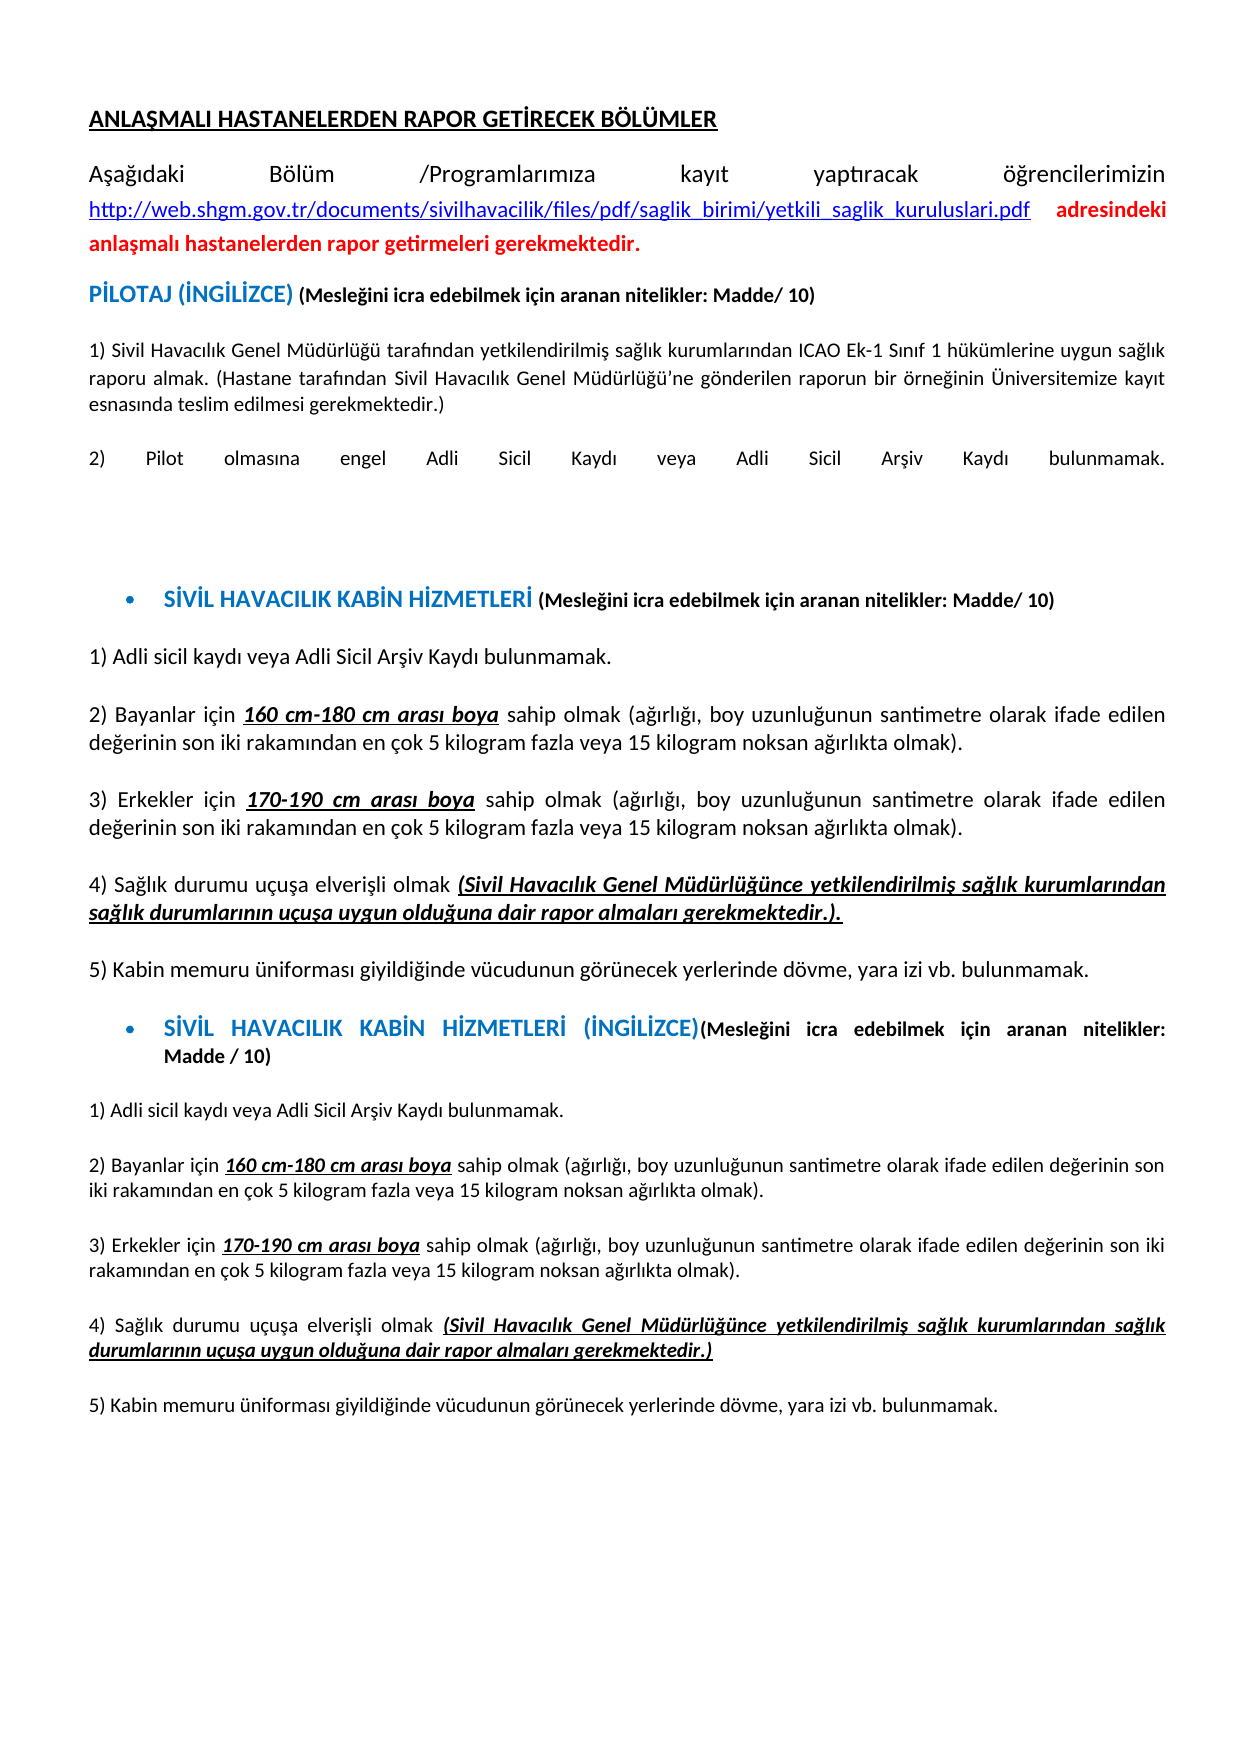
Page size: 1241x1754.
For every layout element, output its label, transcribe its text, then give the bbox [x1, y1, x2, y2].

text PİLOTAJ (İNGİLİZCE) (Mesleğini icra edebilmek için aranan nitelikler: Madde/ 10) [89, 278, 1167, 308]
text 1) Adli sicil kaydı veya Adli Sicil Arşiv Kaydı bulunmamak. [89, 1098, 1167, 1123]
text 2) Bayanlar için 160 cm-180 cm arası boya sahip olmak (ağırlığı, boy uzunluğunun santimetre olarak ifade edilen değerinin son iki rakamından en çok 5 kilogram fazla veya 15 kilogram noksan ağırlıkta olmak). [89, 700, 1167, 756]
text 5) Kabin memuru üniforması giyildiğinde vücudunun görünecek yerlerinde dövme, yara izi vb. bulunmamak. [89, 955, 1167, 983]
text 5) Kabin memuru üniforması giyildiğinde vücudunun görünecek yerlerinde dövme, yara izi vb. bulunmamak. [89, 1392, 1167, 1418]
text ANLAŞMALI HASTANELERDEN RAPOR GETİRECEK BÖLÜMLER [89, 99, 1167, 133]
text 1) Sivil Havacılık Genel Müdürlüğü tarafından yetkilendirilmiş sağlık kurumlarından ICAO Ek-1 Sınıf 1 hükümlerine uygun sağlık raporu almak. (Hastane tarafından Sivil Havacılık Genel Müdürlüğü’ne gönderilen raporun bir örneğinin Üniversitemize kayıt esnasında teslim edilmesi gerekmektedir.) [89, 338, 1167, 416]
list SİVİL HAVACILIK KABİN HİZMETLERİ (Mesleğini icra edebilmek için aranan nitelikler: Madde/ 10) [126, 583, 1167, 613]
text 1) Adli sicil kaydı veya Adli Sicil Arşiv Kaydı bulunmamak. [89, 642, 1167, 671]
text 4) Sağlık durumu uçuşa elverişli olmak (Sivil Havacılık Genel Müdürlüğünce yetkilendirilmiş sağlık kurumlarından sağlık durumlarının uçuşa uygun olduğuna dair rapor almaları gerekmektedir.). [89, 870, 1167, 926]
text 4) Sağlık durumu uçuşa elverişli olmak (Sivil Havacılık Genel Müdürlüğünce yetkilendirilmiş sağlık kurumlarından sağlık durumlarının uçuşa uygun olduğuna dair rapor almaları gerekmektedir.) [89, 1312, 1167, 1363]
text 2) Pilot olmasına engel Adli Sicil Kaydı veya Adli Sicil Arşiv Kaydı bulunmamak. [89, 446, 1167, 499]
text 2) Bayanlar için 160 cm-180 cm arası boya sahip olmak (ağırlığı, boy uzunluğunun santimetre olarak ifade edilen değerinin son iki rakamından en çok 5 kilogram fazla veya 15 kilogram noksan ağırlıkta olmak). [89, 1152, 1167, 1203]
list SİVİL HAVACILIK KABİN HİZMETLERİ (İNGİLİZCE)(Mesleğini icra edebilmek için aranan nitelikler: Madde / 10) [126, 1012, 1167, 1068]
text 3) Erkekler için 170-190 cm arası boya sahip olmak (ağırlığı, boy uzunluğunun santimetre olarak ifade edilen değerinin son iki rakamından en çok 5 kilogram fazla veya 15 kilogram noksan ağırlıkta olmak). [89, 1232, 1167, 1283]
text Aşağıdaki Bölüm /Programlarımıza kayıt yaptıracak öğrencilerimizin http://web.shgm.gov.tr/documents/sivilhavacilik/files/pdf/saglik_birimi/yetkili_saglik_kuruluslari.pdf adresindeki anlaşmalı hastanelerden rapor getirmeleri gerekmektedir. [89, 189, 1167, 257]
text 3) Erkekler için 170-190 cm arası boya sahip olmak (ağırlığı, boy uzunluğunun santimetre olarak ifade edilen değerinin son iki rakamından en çok 5 kilogram fazla veya 15 kilogram noksan ağırlıkta olmak). [89, 785, 1167, 841]
